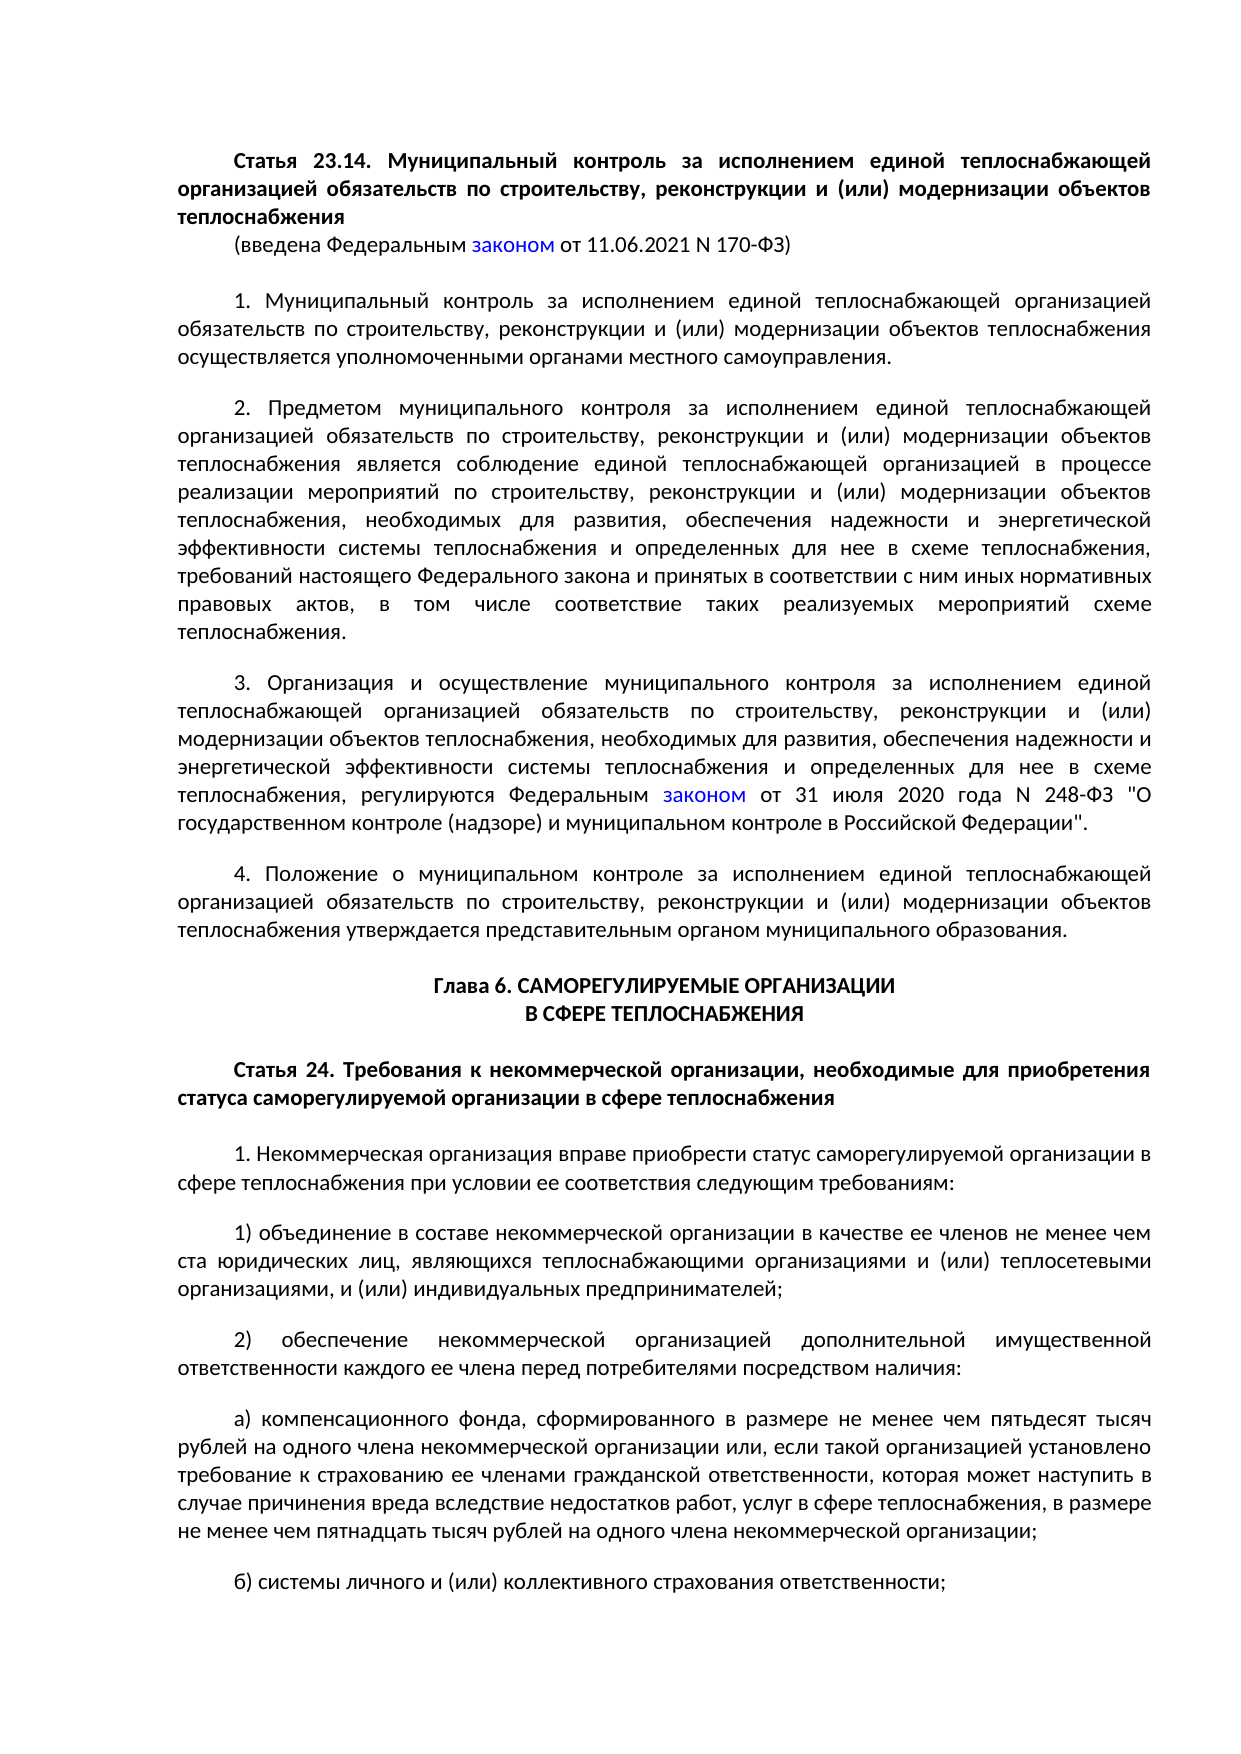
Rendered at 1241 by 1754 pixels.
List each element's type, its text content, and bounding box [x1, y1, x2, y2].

text 4. Положение о муниципальном контроле за исполнением единой теплоснабжающей организацией обязательств по строительству, реконструкции и (или) модернизации объектов теплоснабжения утверждается представительным органом муниципального образования. [177, 859, 1152, 943]
title Глава 6. САМОРЕГУЛИРУЕМЫЕ ОРГАНИЗАЦИИ [177, 971, 1152, 999]
text 1. Муниципальный контроль за исполнением единой теплоснабжающей организацией обязательств по строительству, реконструкции и (или) модернизации объектов теплоснабжения осуществляется уполномоченными органами местного самоуправления. [177, 286, 1152, 370]
text 1. Некоммерческая организация вправе приобрести статус саморегулируемой организации в сфере теплоснабжения при условии ее соответствия следующим требованиям: [177, 1139, 1152, 1196]
text (введена Федеральным законом от 11.06.2021 N 170-ФЗ) [177, 230, 1152, 258]
text 2) обеспечение некоммерческой организацией дополнительной имущественной ответственности каждого ее члена перед потребителями посредством наличия: [177, 1326, 1152, 1382]
text 2. Предметом муниципального контроля за исполнением единой теплоснабжающей организацией обязательств по строительству, реконструкции и (или) модернизации объектов теплоснабжения является соблюдение единой теплоснабжающей организацией в процессе реализации мероприятий по строительству, реконструкции и (или) модернизации объектов теплоснабжения, необходимых для развития, обеспечения надежности и энергетической эффективности системы теплоснабжения и определенных для нее в схеме теплоснабжения, требований настоящего Федерального закона и принятых в соответствии с ним иных нормативных правовых актов, в том числе соответствие таких реализуемых мероприятий схеме теплоснабжения. [177, 393, 1152, 645]
title Статья 23.14. Муниципальный контроль за исполнением единой теплоснабжающей организацией обязательств по строительству, реконструкции и (или) модернизации объектов теплоснабжения [177, 146, 1152, 230]
title В СФЕРЕ ТЕПЛОСНАБЖЕНИЯ [177, 999, 1152, 1027]
text 1) объединение в составе некоммерческой организации в качестве ее членов не менее чем ста юридических лиц, являющихся теплоснабжающими организациями и (или) теплосетевыми организациями, и (или) индивидуальных предпринимателей; [177, 1218, 1152, 1303]
title Статья 24. Требования к некоммерческой организации, необходимые для приобретения статуса саморегулируемой организации в сфере теплоснабжения [177, 1056, 1152, 1112]
text 3. Организация и осуществление муниципального контроля за исполнением единой теплоснабжающей организацией обязательств по строительству, реконструкции и (или) модернизации объектов теплоснабжения, необходимых для развития, обеспечения надежности и энергетической эффективности системы теплоснабжения и определенных для нее в схеме теплоснабжения, регулируются Федеральным законом от 31 июля 2020 года N 248-ФЗ "О государственном контроле (надзоре) и муниципальном контроле в Российской Федерации". [177, 668, 1152, 836]
text б) системы личного и (или) коллективного страхования ответственности; [177, 1567, 1152, 1596]
text а) компенсационного фонда, сформированного в размере не менее чем пятьдесят тысяч рублей на одного члена некоммерческой организации или, если такой организацией установлено требование к страхованию ее членами гражданской ответственности, которая может наступить в случае причинения вреда вследствие недостатков работ, услуг в сфере теплоснабжения, в размере не менее чем пятнадцать тысяч рублей на одного члена некоммерческой организации; [177, 1404, 1152, 1544]
